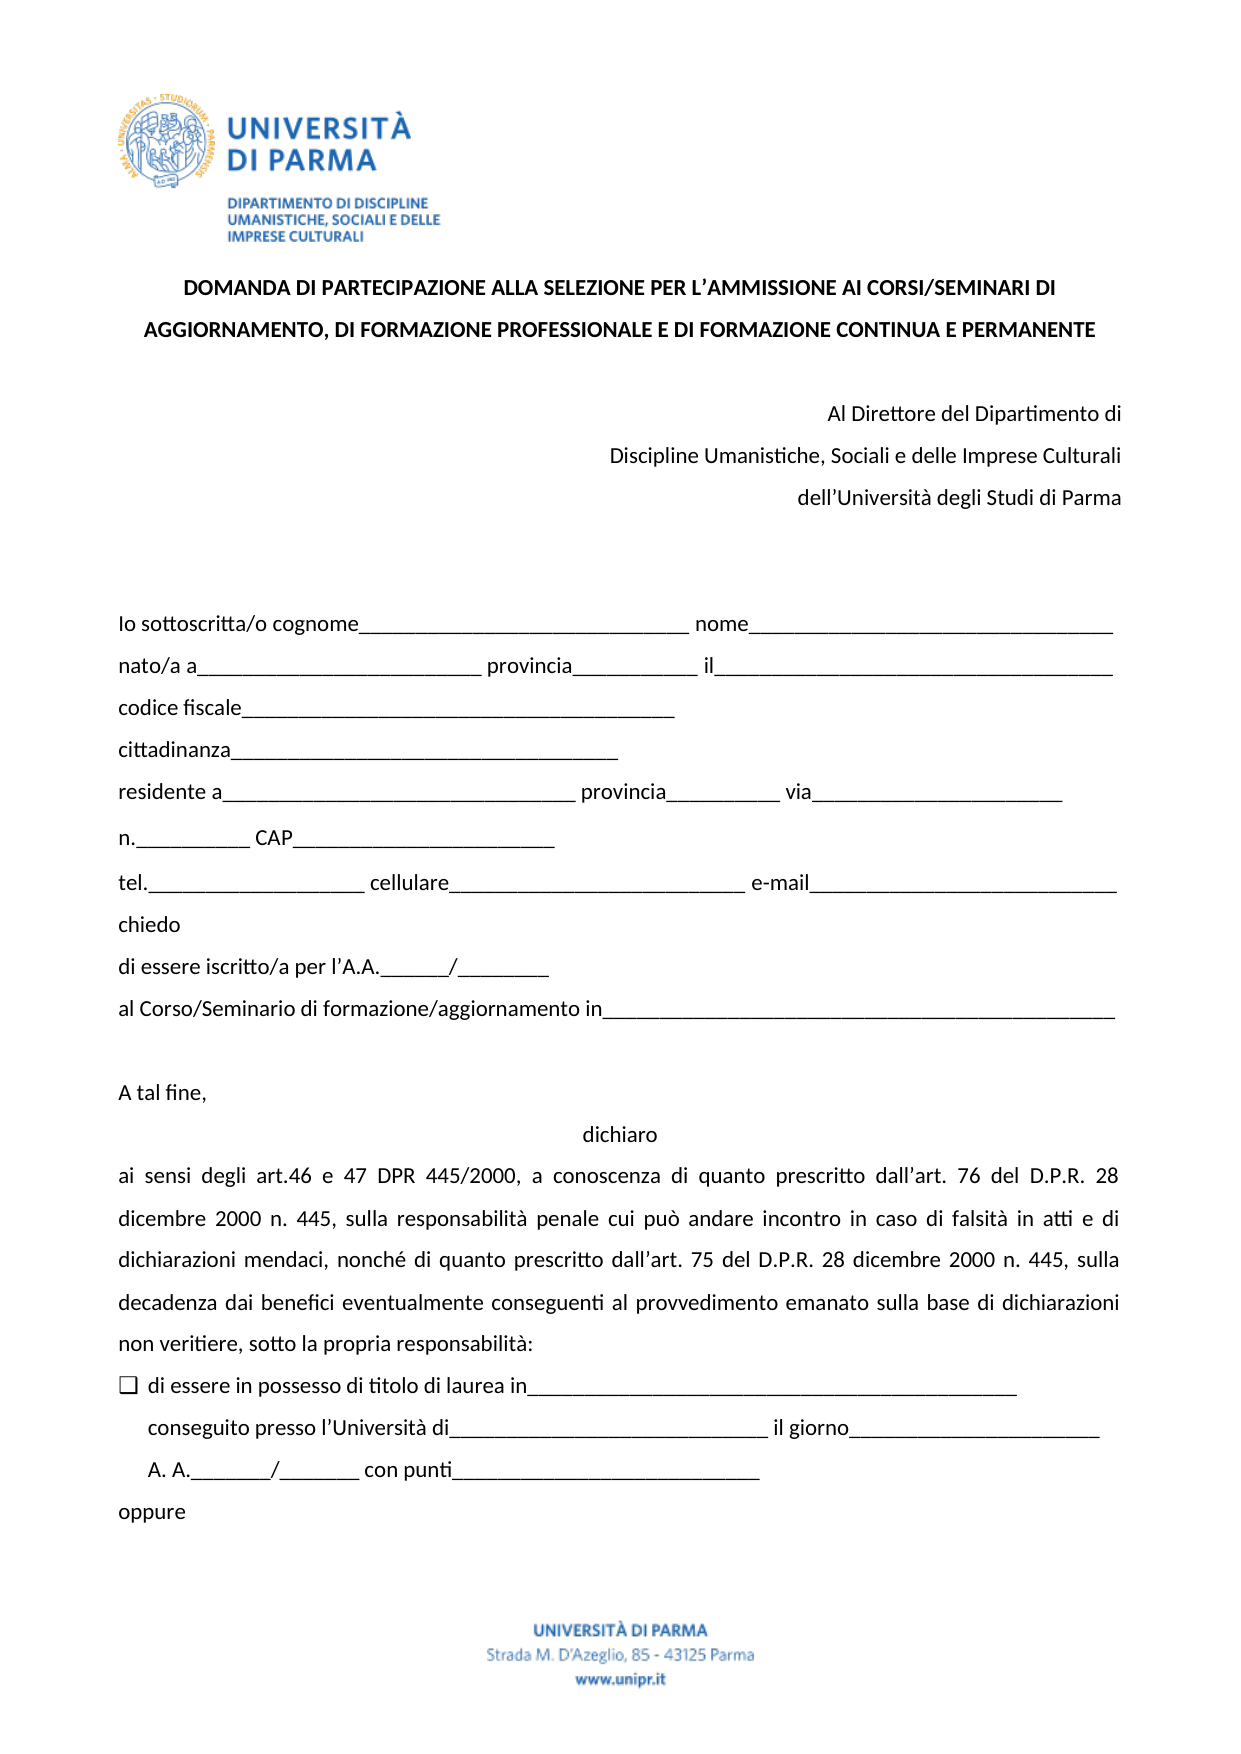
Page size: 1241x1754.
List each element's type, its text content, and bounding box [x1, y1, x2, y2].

text tel.___________________ cellulare__________________________ e-mail___________________________ [118, 868, 1122, 896]
text residente a_______________________________ provincia__________ via______________________ n.__________ CAP_______________________ [118, 777, 1122, 852]
text DOMANDA DI PARTECIPAZIONE ALLA SELEZIONE PER L’AMMISSIONE AI CORSI/SEMINARI DI AGGIORNAMENTO, DI FORMAZIONE PROFESSIONALE E DI FORMAZIONE CONTINUA E PERMANENTE [118, 273, 1122, 343]
text ai sensi degli art.46 e 47 DPR 445/2000, a conoscenza di quanto prescritto dall’art. 76 del D.P.R. 28 dicembre 2000 n. 445, sulla responsabilità penale cui può andare incontro in caso di falsità in atti e di dichiarazioni mendaci, nonché di quanto prescritto dall’art. 75 del D.P.R. 28 dicembre 2000 n. 445, sulla decadenza dai benefici eventualmente conseguenti al provvedimento emanato sulla base di dichiarazioni non veritiere, sotto la propria responsabilità: [118, 1162, 1122, 1358]
text A tal fine, [118, 1078, 1122, 1106]
text chiedo [118, 910, 1122, 938]
text dichiaro [118, 1120, 1122, 1148]
text di essere iscritto/a per l’A.A.______/________ [118, 952, 1122, 980]
picture [118, 94, 489, 243]
text Al Direttore del Dipartimento di [118, 399, 1122, 427]
text cittadinanza__________________________________ [118, 735, 1122, 763]
text al Corso/Seminario di formazione/aggiornamento in_____________________________________________ [118, 994, 1122, 1022]
text dell’Università degli Studi di Parma [118, 483, 1122, 511]
text Io sottoscritta/o cognome_____________________________ nome________________________________ nato/a a_________________________ provincia___________ il___________________________________ codice fiscale______________________________________ [118, 609, 1122, 721]
text Discipline Umanistiche, Sociali e delle Imprese Culturali [118, 441, 1122, 469]
picture [442, 1618, 798, 1695]
text oppure [118, 1497, 1122, 1526]
list di essere in possesso di titolo di laurea in___________________________________________ conseguito presso l’Università di____________________________ il giorno______________________ A. A._______/_______ con punti___________________________ [118, 1372, 1122, 1483]
